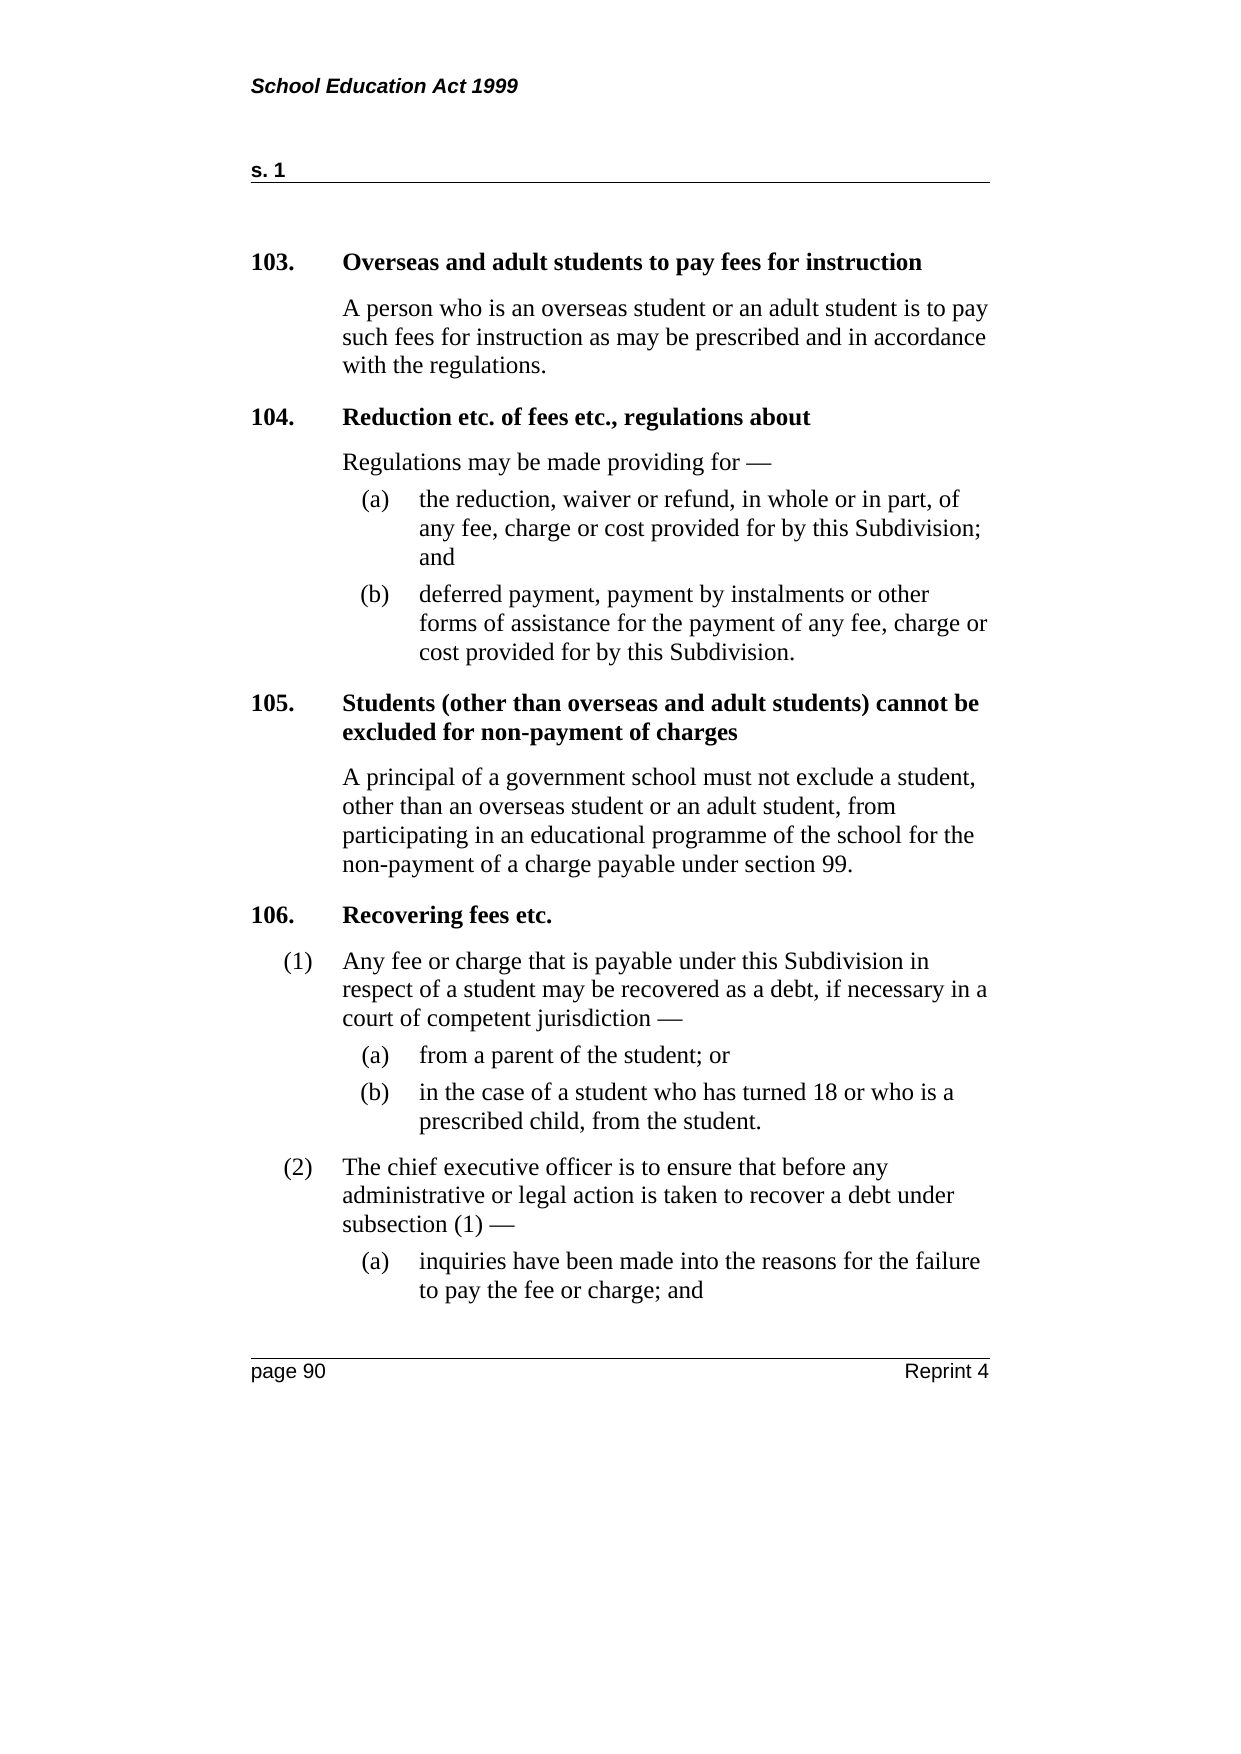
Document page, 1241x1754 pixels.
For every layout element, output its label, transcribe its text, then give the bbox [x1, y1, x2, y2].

text A person who is an overseas student or an adult student is to pay such fees for instruction as may be prescribed and in accordance with the regulations. [251, 293, 990, 379]
text (2) The chief executive officer is to ensure that before any administrative or legal action is taken to recover a debt under subsection (1) — [251, 1152, 990, 1238]
text (1) Any fee or charge that is payable under this Subdivision in respect of a student may be recovered as a debt, if necessary in a court of competent jurisdiction — [251, 946, 990, 1032]
subtitle 104. Reduction etc. of fees etc., regulations about [251, 402, 990, 431]
text (a) inquiries have been made into the reasons for the failure to pay the fee or charge; and [251, 1246, 990, 1304]
subtitle 105. Students (other than overseas and adult students) cannot be excluded for non-payment of charges [251, 688, 990, 746]
text (a) from a parent of the student; or [251, 1040, 990, 1069]
text (b) in the case of a student who has turned 18 or who is a prescribed child, from the student. [251, 1077, 990, 1135]
text (a) the reduction, waiver or refund, in whole or in part, of any fee, charge or cost provided for by this Subdivision; and [251, 484, 990, 571]
subtitle 106. Recovering fees etc. [251, 900, 990, 929]
subtitle 103. Overseas and adult students to pay fees for instruction [251, 247, 990, 276]
text (b) deferred payment, payment by instalments or other forms of assistance for the payment of any fee, charge or cost provided for by this Subdivision. [251, 579, 990, 665]
text A principal of a government school must not exclude a student, other than an overseas student or an adult student, from participating in an educational programme of the school for the non-payment of a charge payable under section 99. [251, 762, 990, 877]
text Regulations may be made providing for — [251, 447, 990, 476]
